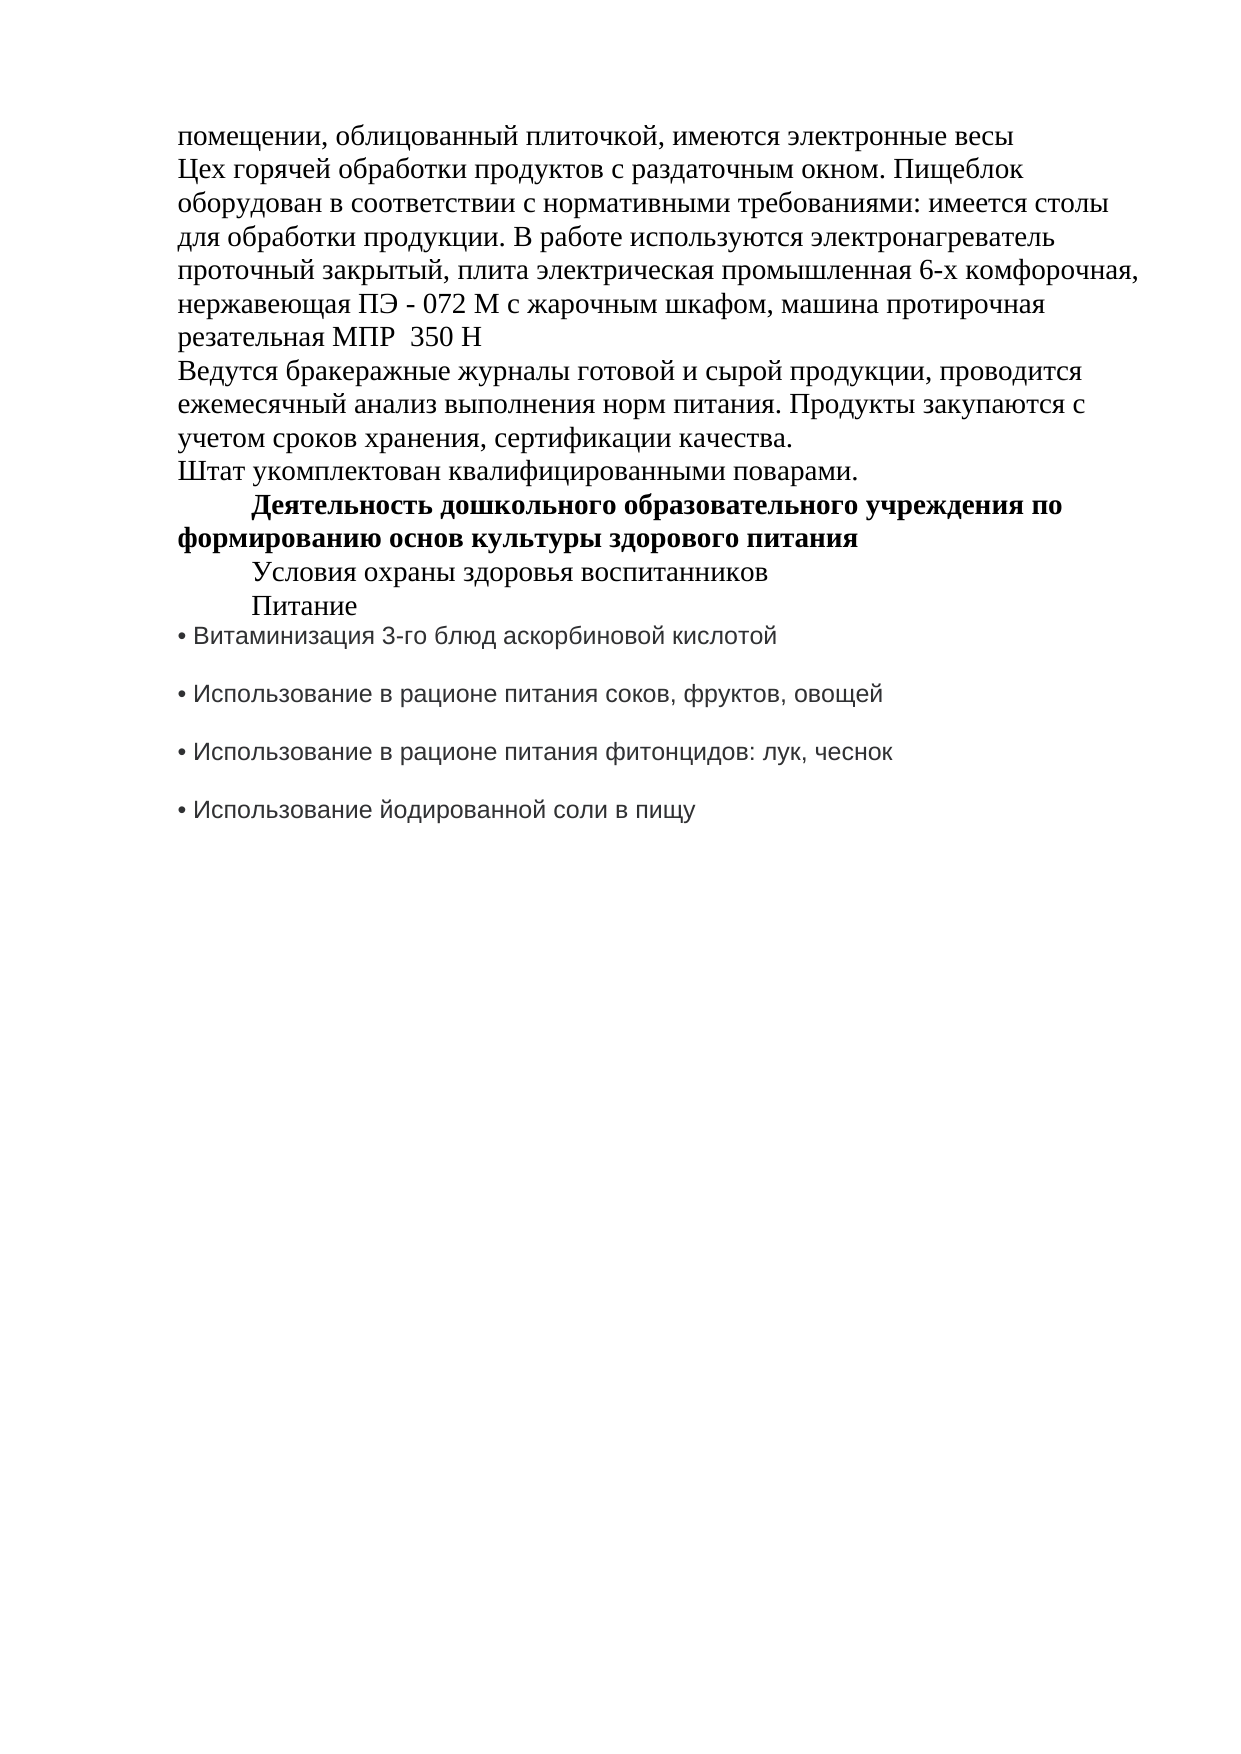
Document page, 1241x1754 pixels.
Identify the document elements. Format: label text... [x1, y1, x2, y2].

text Условия охраны здоровья воспитанников [177, 554, 1152, 588]
text • Витаминизация 3-го блюд аскорбиновой кислотой [177, 621, 1152, 650]
text • Использование йодированной соли в пищу [177, 795, 1152, 824]
text • Использование в рационе питания соков, фруктов, овощей [177, 679, 1152, 708]
text • Использование в рационе питания фитонцидов: лук, чеснок [177, 737, 1152, 766]
text Деятельность дошкольного образовательного учреждения по формированию основ культуры здорового питания [177, 487, 1152, 554]
text Питание [177, 588, 1152, 621]
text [177, 118, 1152, 487]
